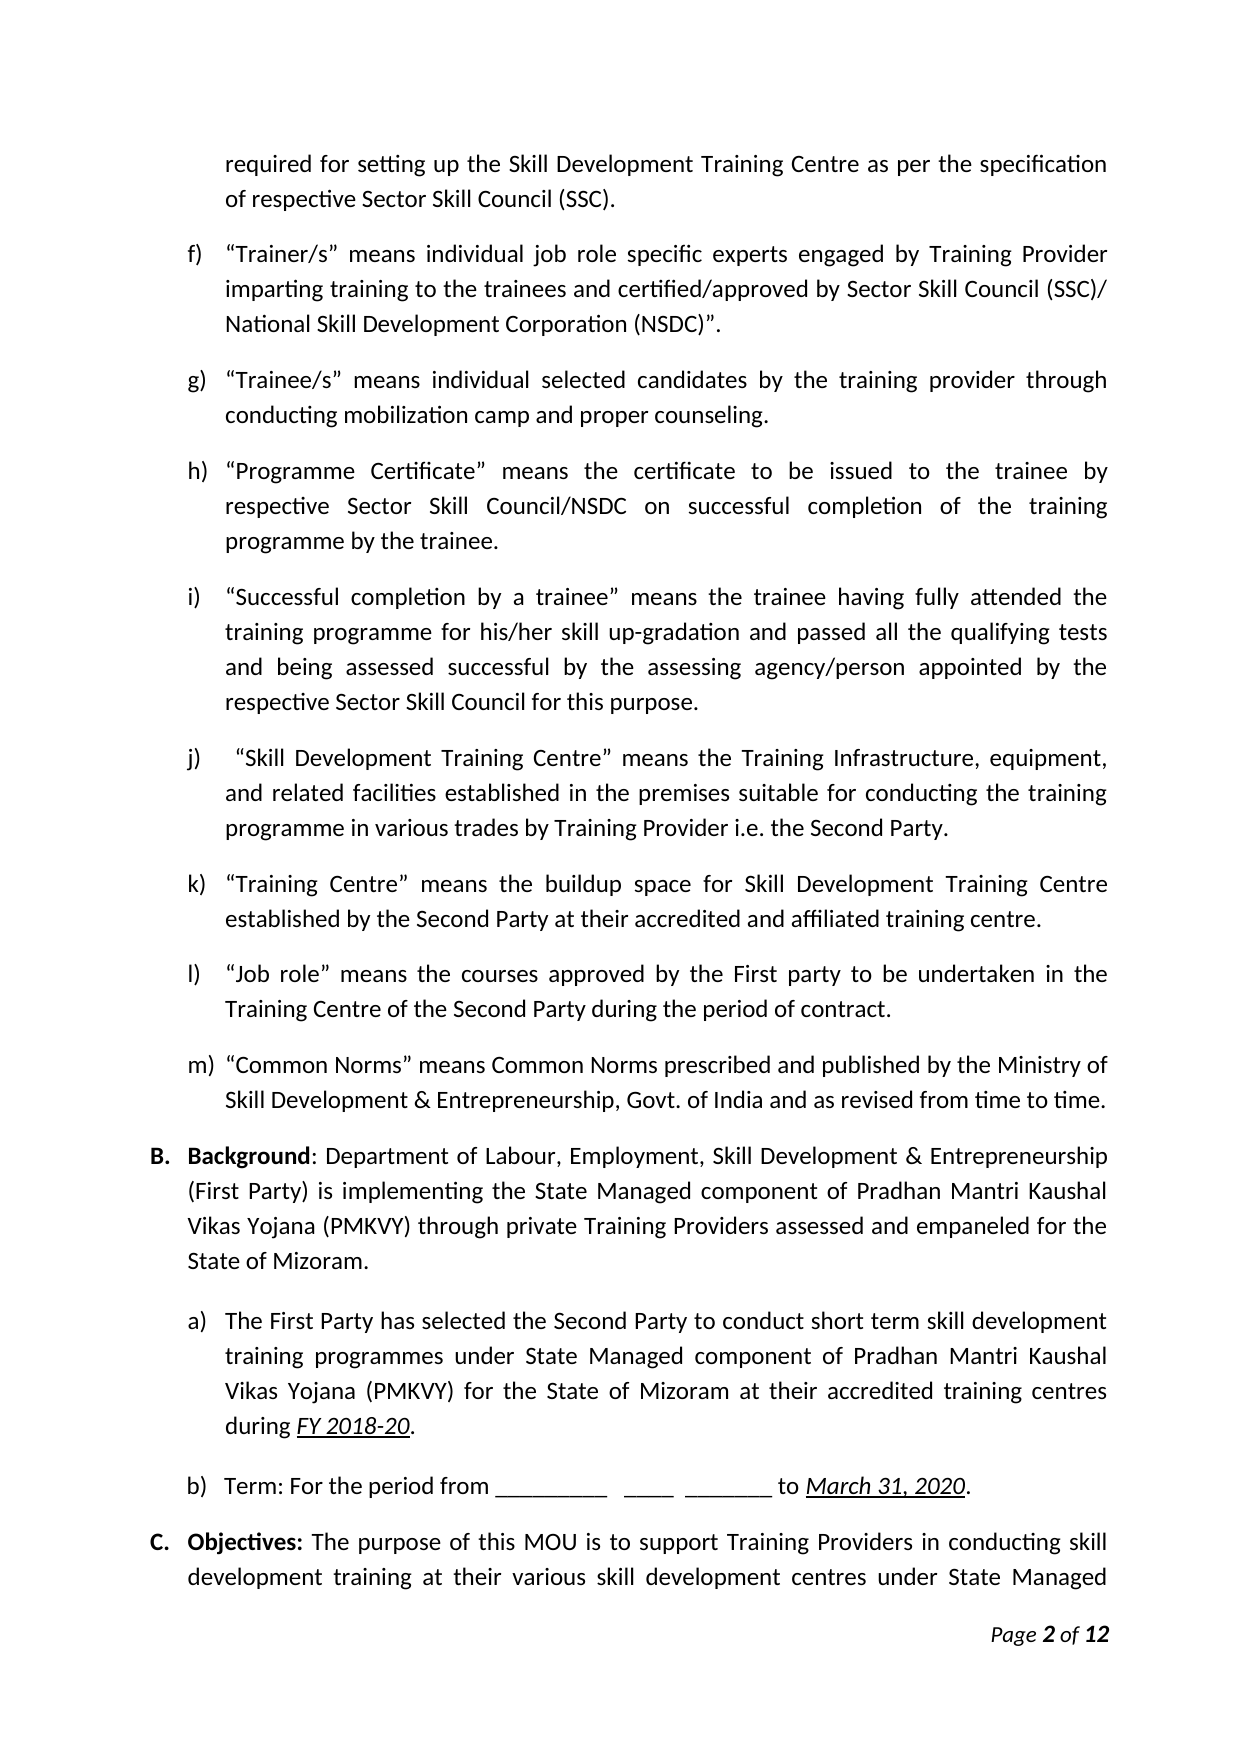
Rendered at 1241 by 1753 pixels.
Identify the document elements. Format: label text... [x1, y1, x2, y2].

list “Trainer/s” means individual job role specific experts engaged by Training Provider imparting training to the trainees and certified/approved by Sector Skill Council (SSC)/ National Skill Development Corporation (NSDC)”. [187, 238, 1109, 339]
list “Common Norms” means Common Norms prescribed and published by the Ministry of Skill Development & Entrepreneurship, Govt. of India and as revised from time to time. [187, 1049, 1109, 1115]
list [187, 148, 1109, 213]
list “Trainee/s” means individual selected candidates by the training provider through conducting mobilization camp and proper counseling. [187, 364, 1109, 430]
subtitle The First Party has selected the Second Party to conduct short term skill development training programmes under State Managed component of Pradhan Mantri Kaushal Vikas Yojana (PMKVY) for the State of Mizoram at their accredited training centres during FY 2018-20. [187, 1305, 1109, 1441]
list Term: For the period from _________ ____ _______ to March 31, 2020. [186, 1470, 1109, 1501]
list Background: Department of Labour, Employment, Skill Development & Entrepreneurship (First Party) is implementing the State Managed component of Pradhan Mantri Kaushal Vikas Yojana (PMKVY) through private Training Providers assessed and empaneled for the State of Mizoram. [150, 1140, 1109, 1276]
list “Skill Development Training Centre” means the Training Infrastructure, equipment, and related facilities established in the premises suitable for conducting the training programme in various trades by Training Provider i.e. the Second Party. [187, 742, 1109, 842]
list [150, 1526, 1109, 1592]
list “Training Centre” means the buildup space for Skill Development Training Centre established by the Second Party at their accredited and affiliated training centre. [187, 868, 1109, 933]
list “Job role” means the courses approved by the First party to be undertaken in the Training Centre of the Second Party during the period of contract. [187, 958, 1109, 1024]
list “Programme Certificate” means the certificate to be issued to the trainee by respective Sector Skill Council/NSDC on successful completion of the training programme by the trainee. [187, 455, 1109, 556]
list “Successful completion by a trainee” means the trainee having fully attended the training programme for his/her skill up-gradation and passed all the qualifying tests and being assessed successful by the assessing agency/person appointed by the respective Sector Skill Council for this purpose. [187, 581, 1109, 717]
